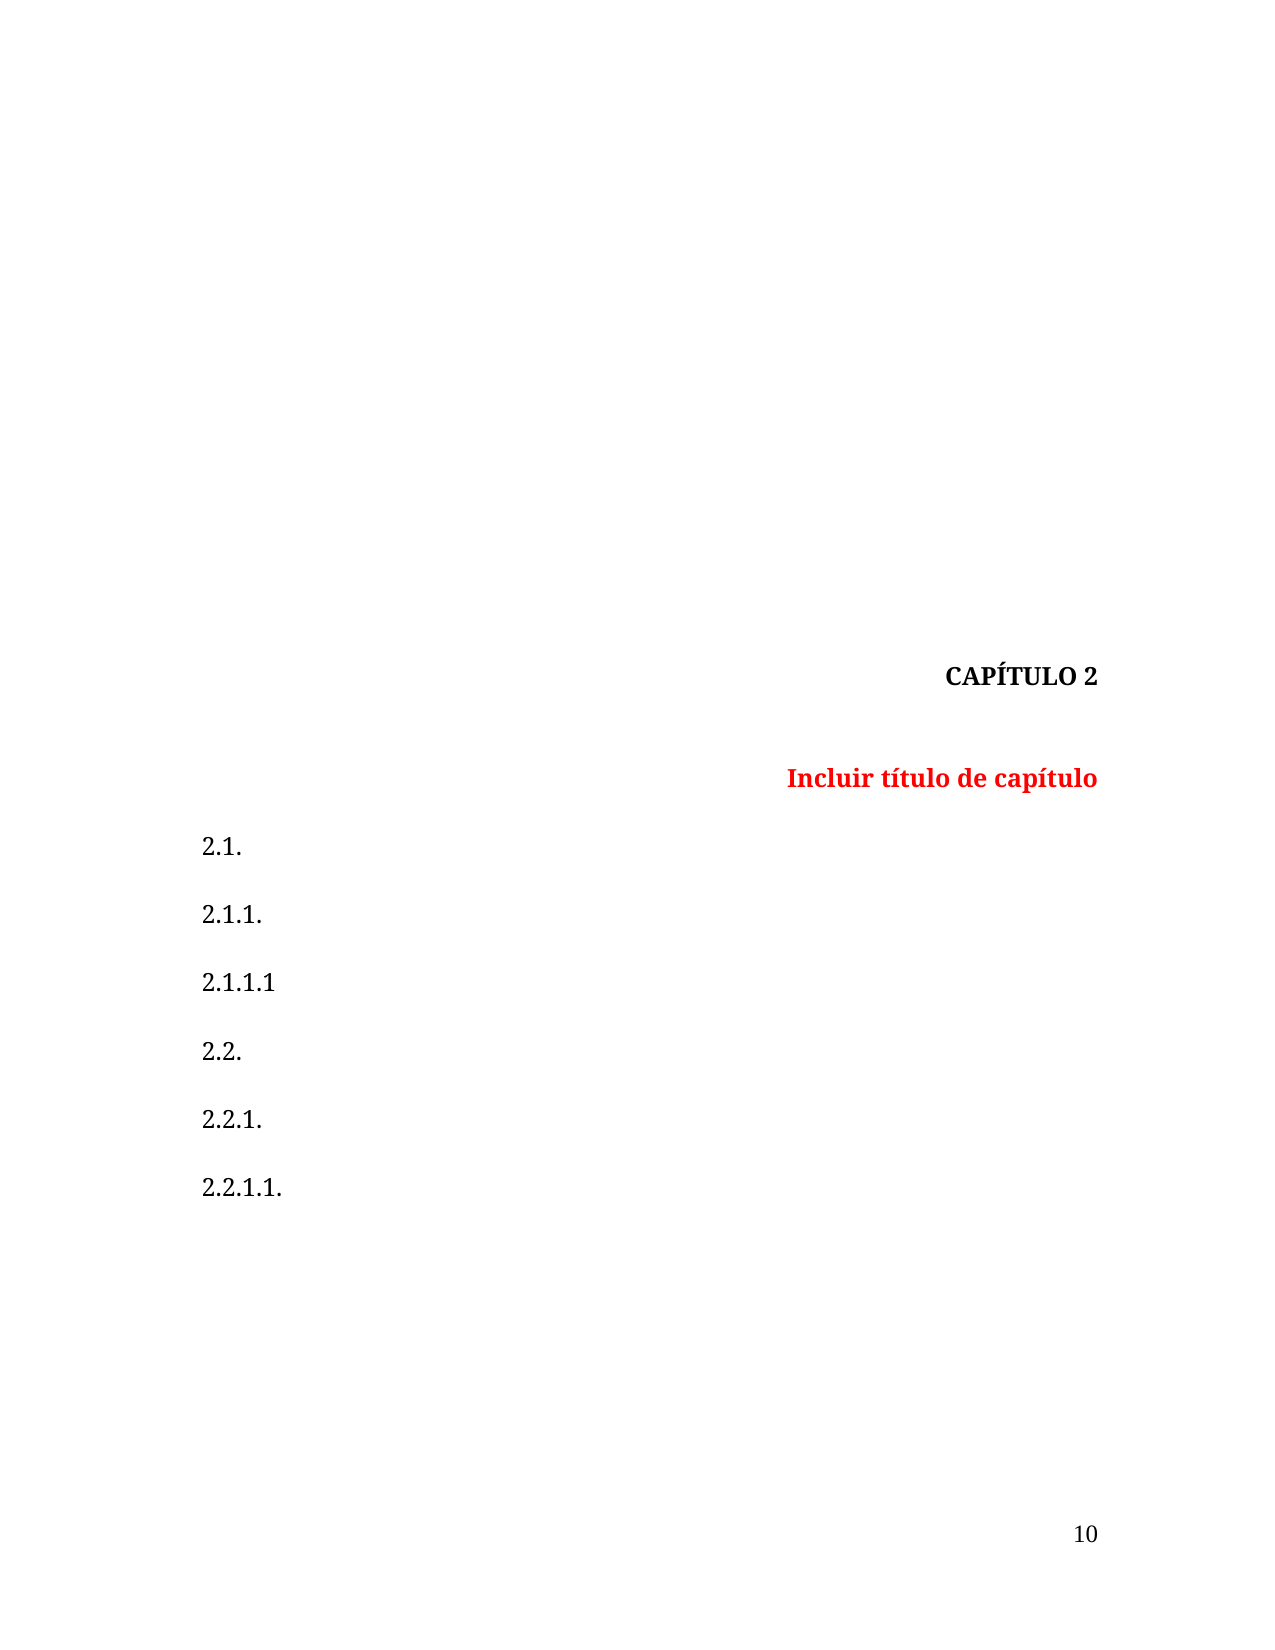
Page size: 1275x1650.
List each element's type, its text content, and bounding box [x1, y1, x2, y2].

text 2.2.1. [201, 1101, 1098, 1135]
text 2.2.1.1. [201, 1169, 1098, 1203]
text Incluir título de capítulo [201, 761, 1098, 795]
text CAPÍTULO 2 [177, 658, 1098, 693]
text 2.2. [201, 1033, 1098, 1067]
text 2.1.1. [201, 897, 1098, 931]
text 2.1.1.1 [201, 965, 1098, 999]
text 2.1. [201, 829, 1098, 863]
